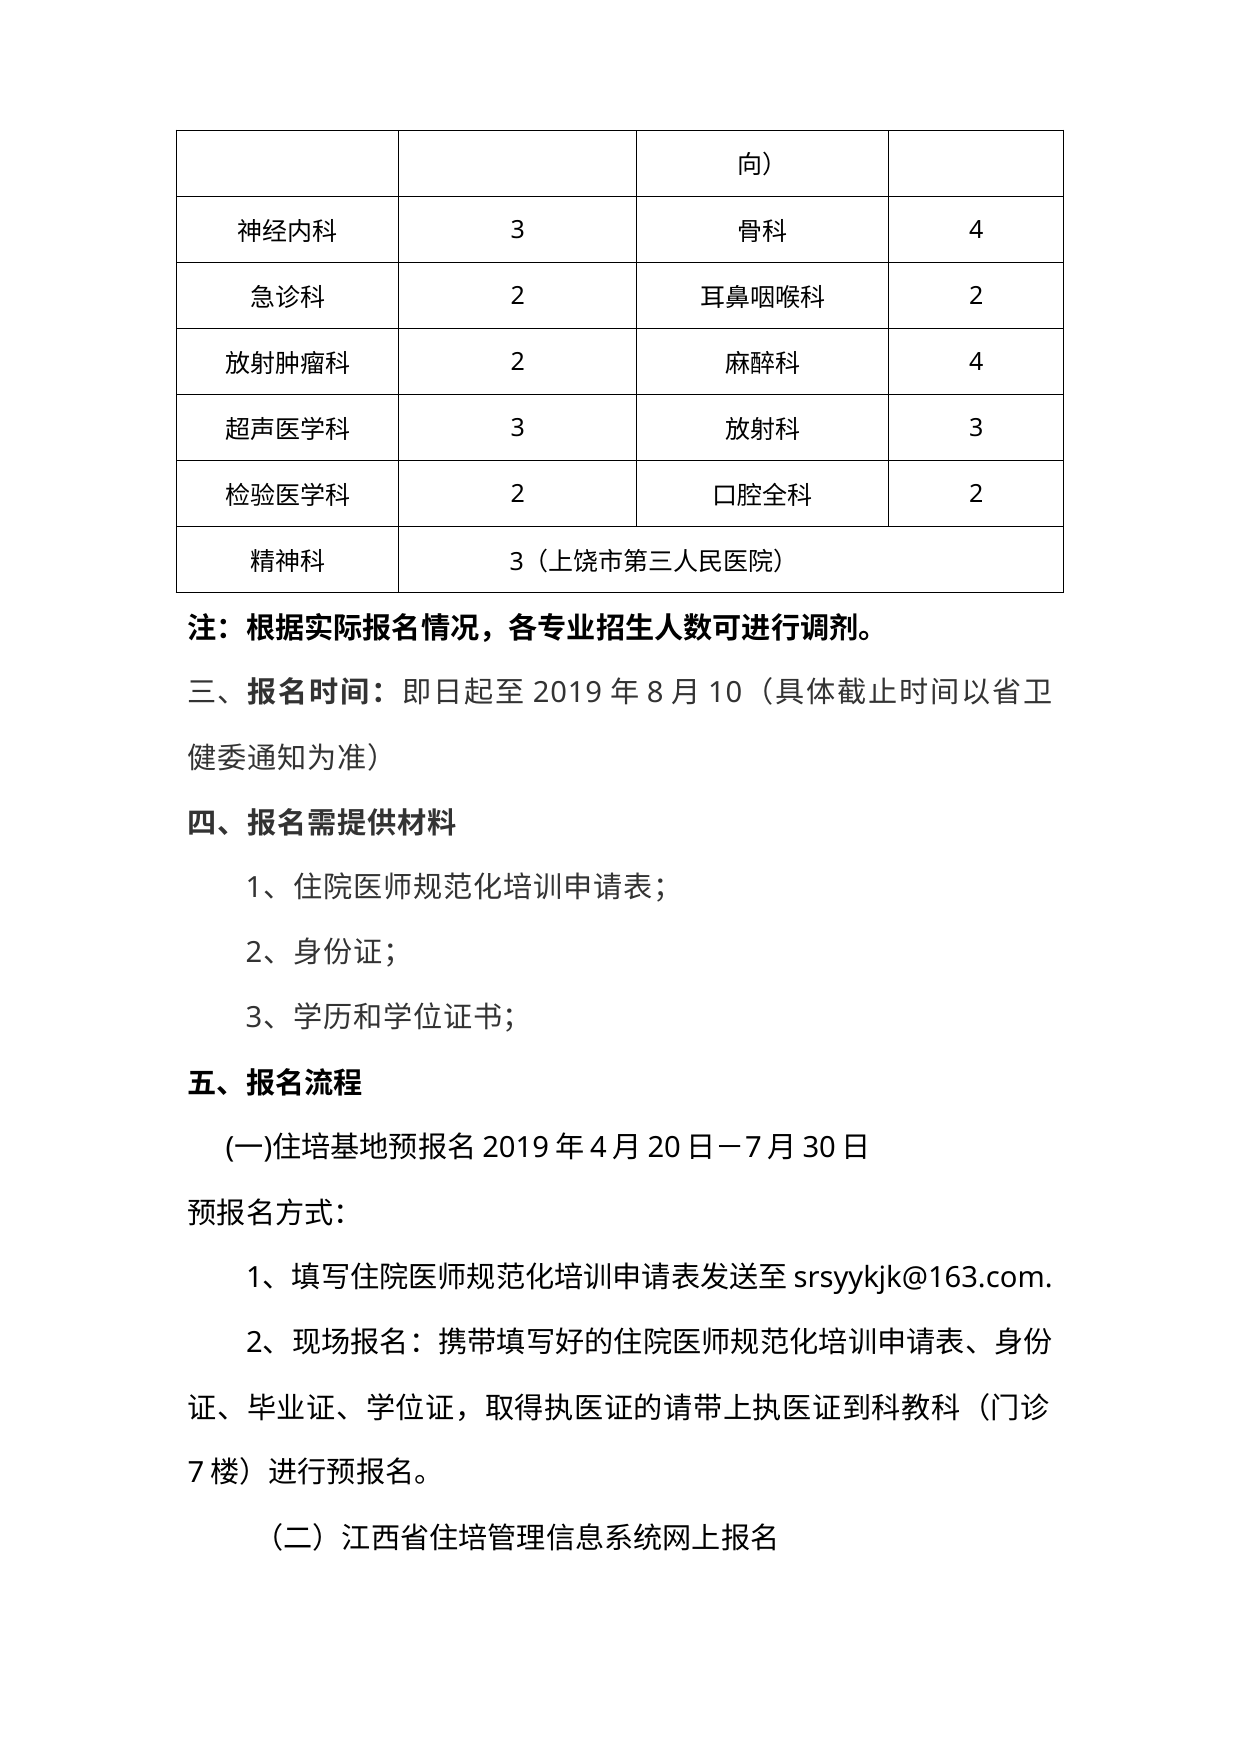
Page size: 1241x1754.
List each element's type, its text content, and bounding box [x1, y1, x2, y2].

text 五、报名流程 [187, 1048, 1053, 1113]
table_cell 4 [889, 329, 1063, 394]
list 四、报名需提供材料 [187, 788, 1053, 853]
table_cell 3 [399, 395, 636, 460]
table_cell 2 [399, 329, 636, 394]
table_cell 2 [889, 263, 1063, 328]
text (一)住培基地预报名2019年4月20日－7月30日 [187, 1113, 1053, 1178]
table_cell 放射科 [637, 395, 888, 460]
text 预报名方式： [187, 1178, 1053, 1243]
table_cell 超声医学科 [177, 395, 398, 460]
table_cell 3（上饶市第三人民医院） [399, 527, 1063, 592]
table_cell 2 [399, 461, 636, 526]
text 3、学历和学位证书； [187, 983, 1053, 1048]
table_cell 放射肿瘤科 [177, 329, 398, 394]
table_cell 骨科 [637, 197, 888, 262]
table_cell 精神科 [177, 527, 398, 592]
text （二）江西省住培管理信息系统网上报名 [187, 1503, 1053, 1568]
text 1、填写住院医师规范化培训申请表发送至srsyykjk@163.com. [187, 1243, 1053, 1308]
table_cell 耳鼻咽喉科 [637, 263, 888, 328]
text 2、身份证； [187, 918, 1053, 983]
table_cell 1 [889, 131, 1063, 196]
table_cell 内科 [177, 131, 398, 196]
table_cell 急诊科 [177, 263, 398, 328]
table_cell 3 [889, 395, 1063, 460]
text 注：根据实际报名情况，各专业招生人数可进行调剂。 [187, 593, 1053, 658]
table_cell 外科（神经外科方向） [637, 131, 888, 196]
table_cell 2 [399, 263, 636, 328]
table_cell 神经内科 [177, 197, 398, 262]
table_cell 3 [399, 197, 636, 262]
table_cell 检验医学科 [177, 461, 398, 526]
text 2、现场报名：携带填写好的住院医师规范化培训申请表、身份证、毕业证、学位证，取得执医证的请带上执医证到科教科（门诊7楼）进行预报名。 [187, 1308, 1053, 1503]
table_cell 口腔全科 [637, 461, 888, 526]
text 1、住院医师规范化培训申请表； [187, 853, 1053, 918]
table_cell 15 [399, 131, 636, 196]
table_cell 2 [889, 461, 1063, 526]
table_cell 4 [889, 197, 1063, 262]
list 报名时间：即日起至2019年8月10（具体截止时间以省卫健委通知为准） [187, 658, 1053, 788]
table_cell 麻醉科 [637, 329, 888, 394]
